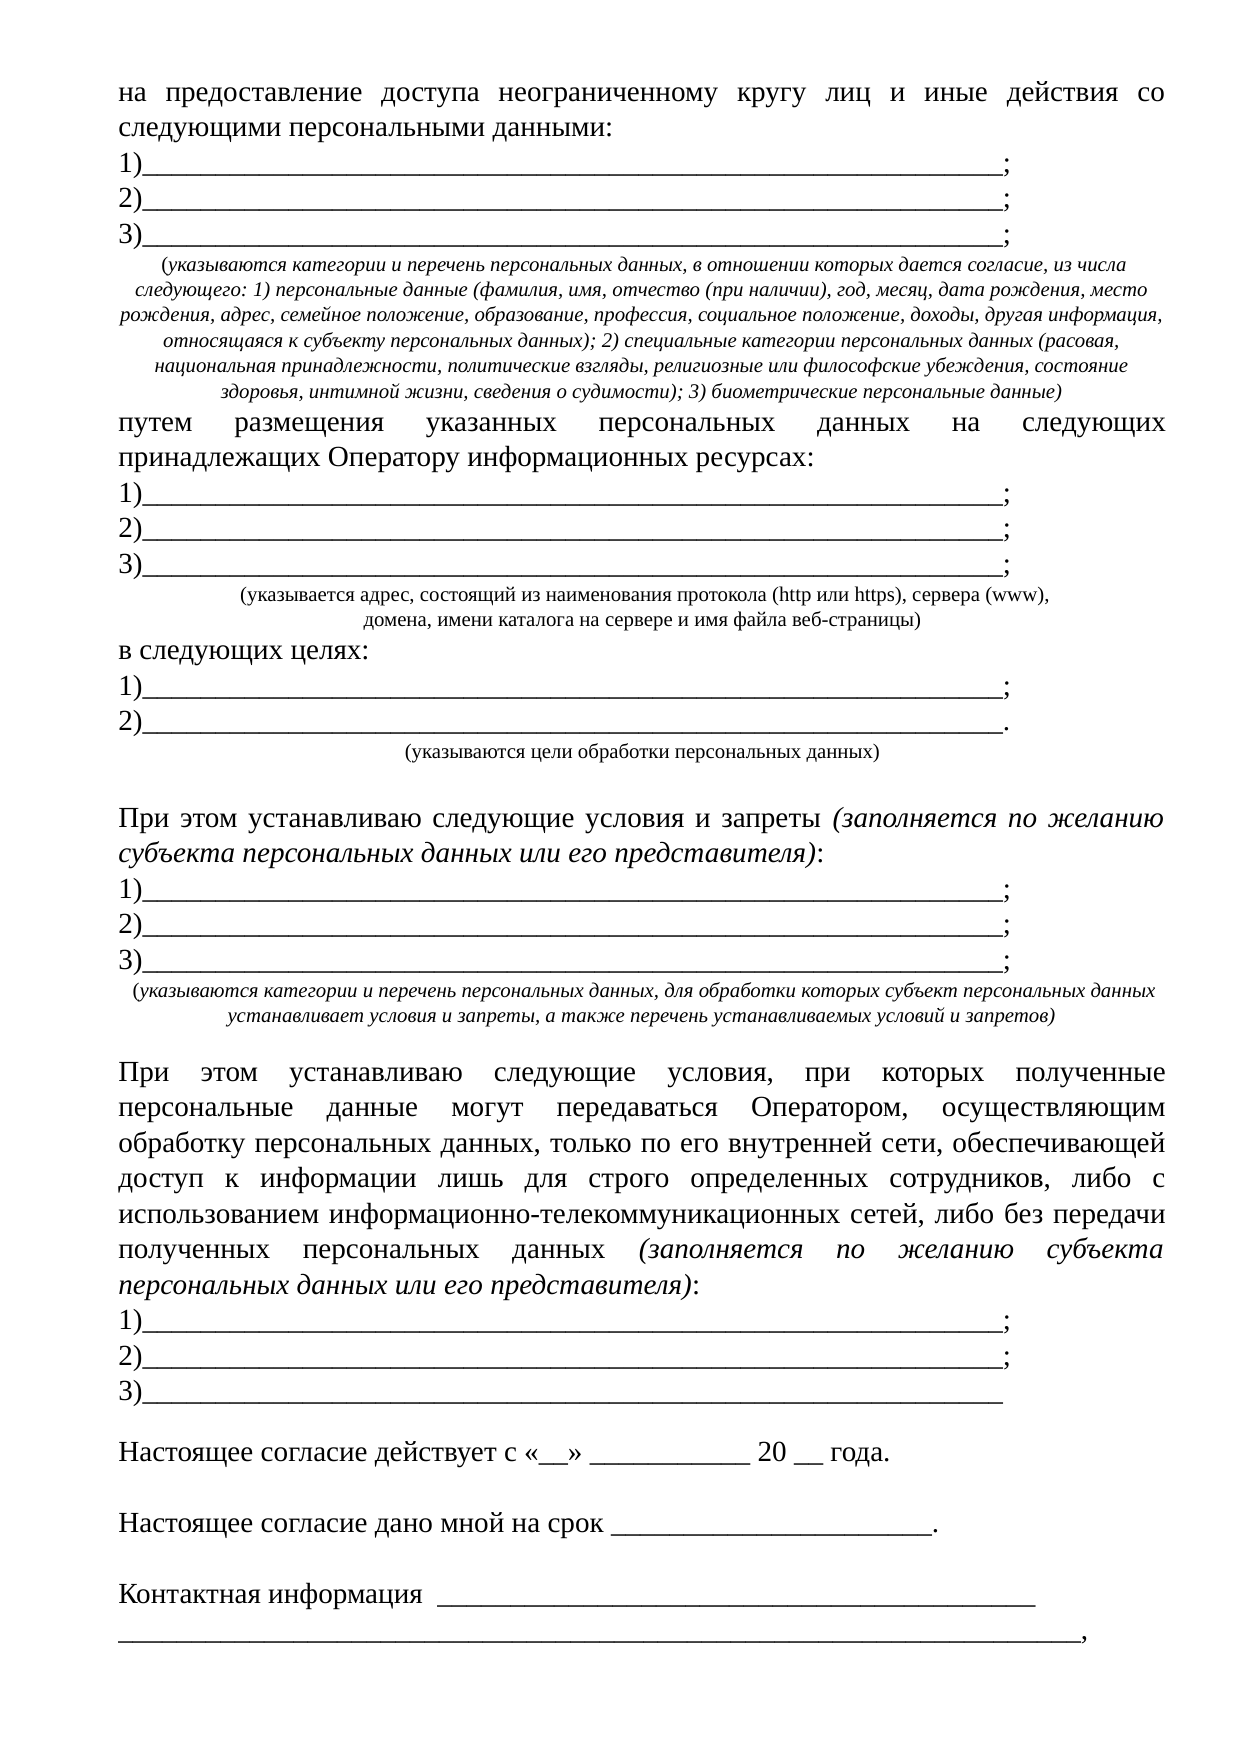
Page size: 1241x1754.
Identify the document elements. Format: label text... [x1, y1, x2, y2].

text 2)___________________________________________________________. [118, 703, 1167, 737]
text 1)___________________________________________________________; [118, 145, 1167, 178]
text путем размещения указанных персональных данных на следующих принадлежащих Оператору информационных ресурсах: [118, 404, 1167, 473]
text 2)___________________________________________________________; [118, 906, 1167, 940]
text Настоящее согласие действует с «__» ___________ 20 __ года. [118, 1434, 1167, 1468]
text 3)___________________________________________________________; [118, 216, 1167, 249]
text 1)___________________________________________________________; [118, 475, 1167, 508]
text 2)___________________________________________________________; [118, 511, 1167, 544]
text При этом устанавливаю следующие условия и запреты (заполняется по желанию субъекта персональных данных или его представителя): [118, 800, 1167, 869]
text Контактная информация _________________________________________ [118, 1576, 1167, 1610]
text 3)___________________________________________________________; [118, 546, 1167, 579]
text 1)___________________________________________________________; [118, 668, 1167, 701]
text 3)___________________________________________________________ [118, 1373, 1167, 1407]
text на предоставление доступа неограниченному кругу лиц и иные действия со следующими персональными данными: [118, 74, 1167, 143]
text (указываются цели обработки персональных данных) [118, 739, 1167, 763]
text (указываются категории и перечень персональных данных, в отношении которых дается согласие, из числа следующего: 1) персональные данные (фамилия, имя, отчество (при наличии), год, месяц, дата рождения, место рождения, адрес, семейное положение, образование, профессия, социальное положение, доходы, другая информация, относящаяся к субъекту персональных данных); 2) специальные категории персональных данных (расовая, национальная принадлежности, политические взгляды, религиозные или философские убеждения, состояние здоровья, интимной жизни, сведения о судимости); 3) биометрические персональные данные) [118, 251, 1167, 403]
text 3)___________________________________________________________; [118, 942, 1167, 976]
text 1)___________________________________________________________; [118, 1302, 1167, 1336]
text __________________________________________________________________, [118, 1612, 1167, 1646]
text 1)___________________________________________________________; [118, 871, 1167, 904]
text (указываются категории и перечень персональных данных, для обработки которых субъект персональных данных устанавливает условия и запреты, а также перечень устанавливаемых условий и запретов) [118, 977, 1167, 1027]
text 2)___________________________________________________________; [118, 1338, 1167, 1371]
text (указывается адрес, состоящий из наименования протокола (http или https), сервера (www), домена, имени каталога на сервере и имя файла веб-страницы) [118, 582, 1167, 631]
text При этом устанавливаю следующие условия, при которых полученные персональные данные могут передаваться Оператором, осуществляющим обработку персональных данных, только по его внутренней сети, обеспечивающей доступ к информации лишь для строго определенных сотрудников, либо с использованием информационно-телекоммуникационных сетей, либо без передачи полученных персональных данных (заполняется по желанию субъекта персональных данных или его представителя): [118, 1054, 1167, 1300]
text Настоящее согласие дано мной на срок ______________________. [118, 1505, 1167, 1539]
text 2)___________________________________________________________; [118, 180, 1167, 214]
text в следующих целях: [118, 632, 1167, 666]
